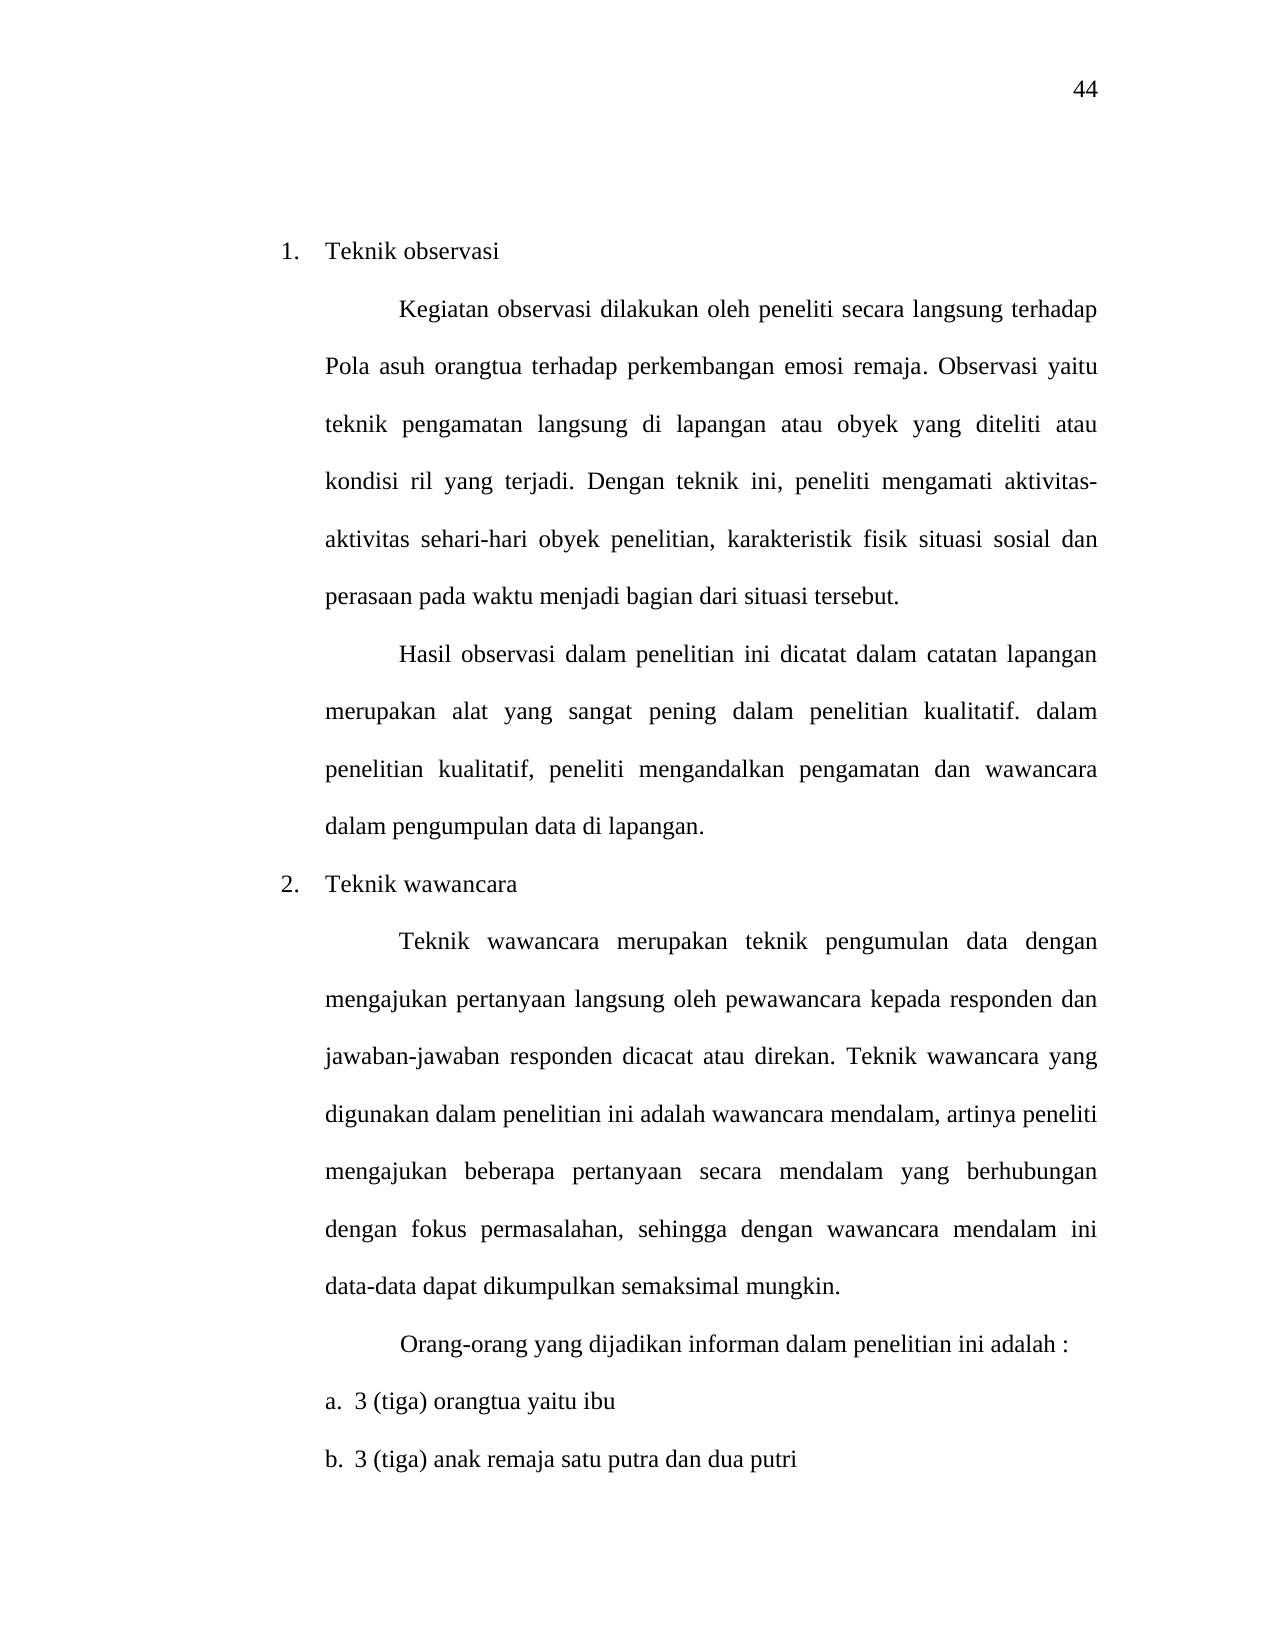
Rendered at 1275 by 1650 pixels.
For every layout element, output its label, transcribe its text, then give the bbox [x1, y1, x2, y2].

list Teknik wawancara [281, 869, 1098, 897]
text Orang-orang yang dijadikan informan dalam penelitian ini adalah : [325, 1329, 1098, 1357]
list 3 (tiga) orangtua yaitu ibu [325, 1386, 1098, 1415]
list 3 (tiga) anak remaja satu putra dan dua putri [325, 1444, 1098, 1472]
text Hasil observasi dalam penelitian ini dicatat dalam catatan lapangan merupakan alat yang sangat pening dalam penelitian kualitatif. dalam penelitian kualitatif, peneliti mengandalkan pengamatan dan wawancara dalam pengumpulan data di lapangan. [325, 639, 1098, 840]
list Teknik observasi [281, 236, 1098, 265]
text Teknik wawancara merupakan teknik pengumulan data dengan mengajukan pertanyaan langsung oleh pewawancara kepada responden dan jawaban-jawaban responden dicacat atau direkan. Teknik wawancara yang digunakan dalam penelitian ini adalah wawancara mendalam, artinya peneliti mengajukan beberapa pertanyaan secara mendalam yang berhubungan dengan fokus permasalahan, sehingga dengan wawancara mendalam ini data-data dapat dikumpulkan semaksimal mungkin. [325, 926, 1098, 1300]
text Kegiatan observasi dilakukan oleh peneliti secara langsung terhadap Pola asuh orangtua terhadap perkembangan emosi remaja. Observasi yaitu teknik pengamatan langsung di lapangan atau obyek yang diteliti atau kondisi ril yang terjadi. Dengan teknik ini, peneliti mengamati aktivitas-aktivitas sehari-hari obyek penelitian, karakteristik fisik situasi sosial dan perasaan pada waktu menjadi bagian dari situasi tersebut. [325, 294, 1098, 610]
